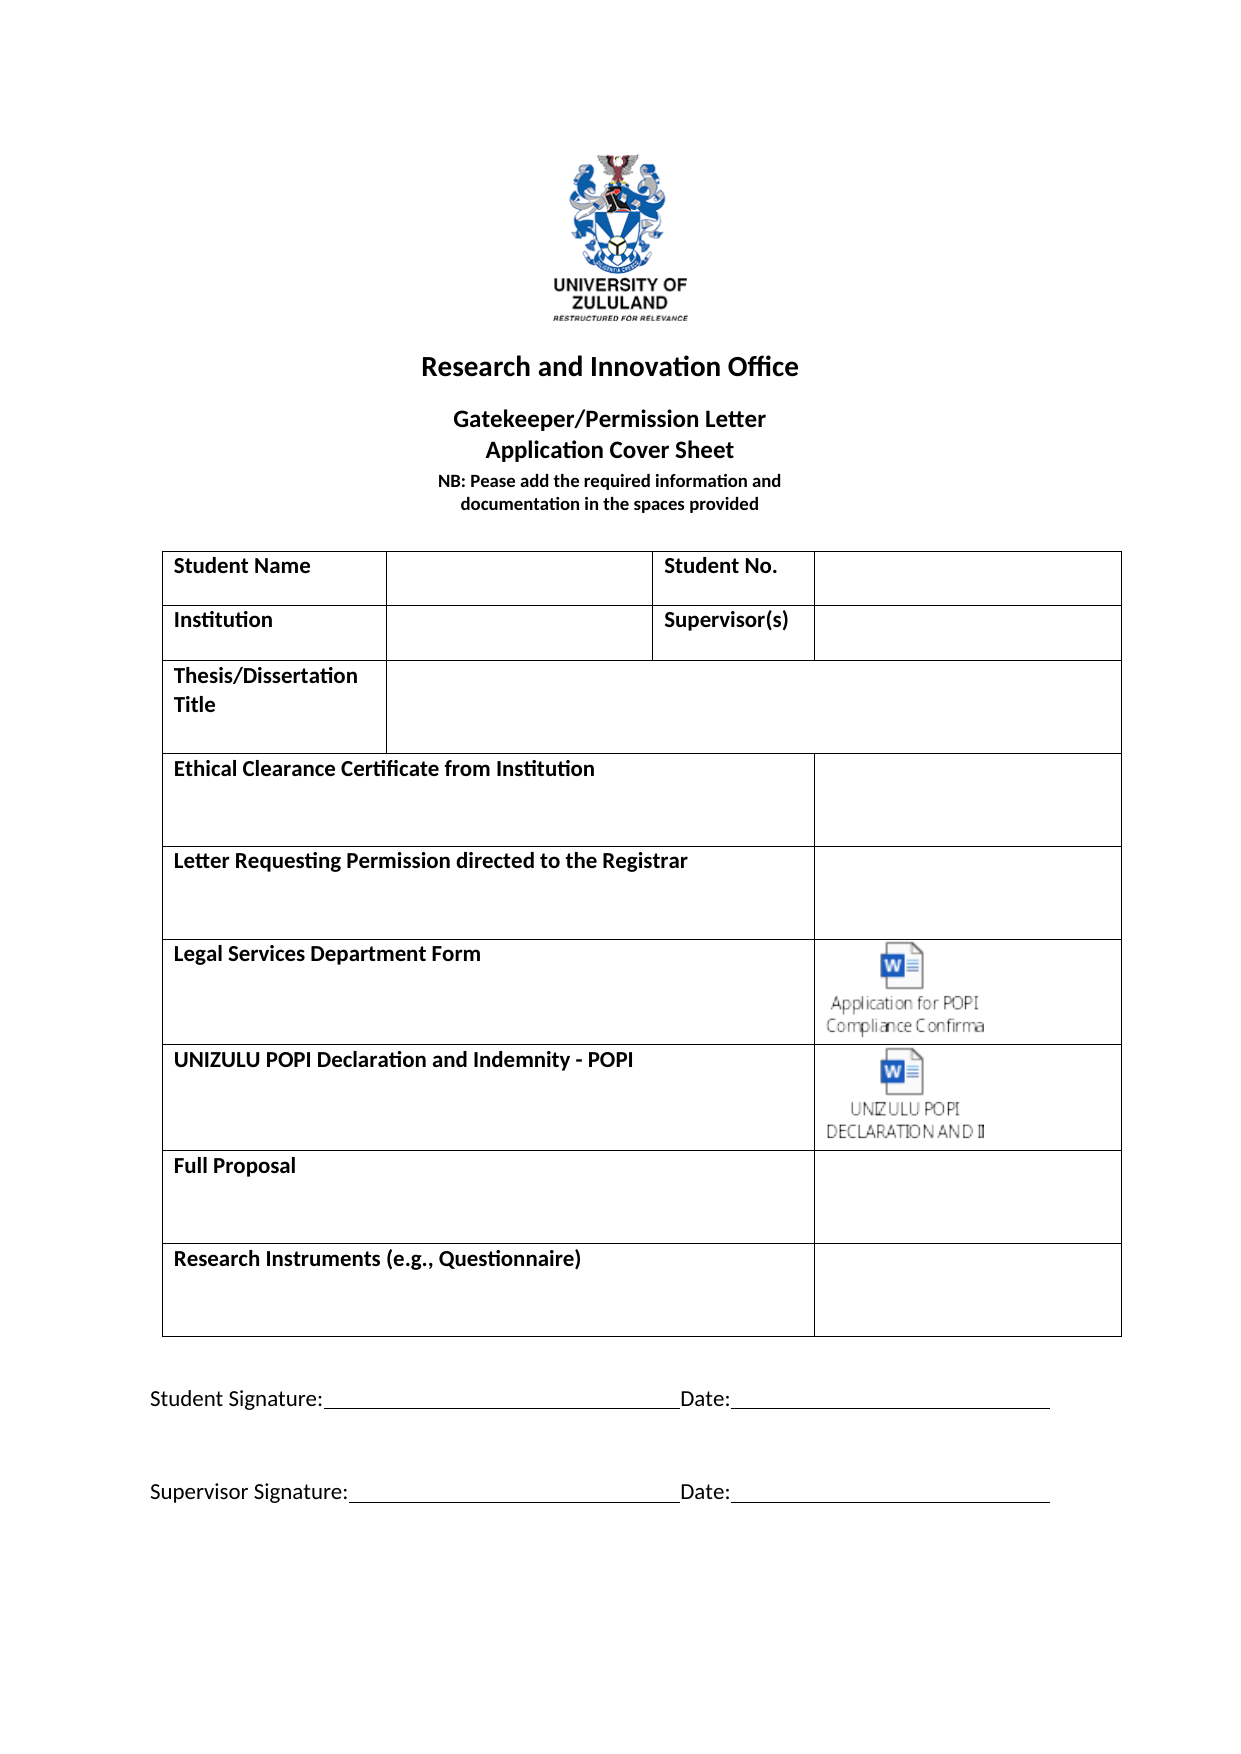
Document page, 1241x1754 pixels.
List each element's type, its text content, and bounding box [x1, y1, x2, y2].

table_cell [815, 847, 1121, 938]
text NB: Pease add the required information and documentation in the spaces provided [399, 469, 821, 515]
table_header Student Name [163, 552, 386, 605]
table_cell [815, 1151, 1121, 1243]
table_cell [815, 606, 1121, 660]
table_cell Full Proposal [163, 1151, 814, 1243]
table_cell [815, 940, 1121, 1044]
table_header Student No. [653, 552, 814, 605]
table_cell [815, 754, 1121, 846]
table_cell Thesis/Dissertation Title [163, 661, 386, 753]
table_cell [387, 606, 652, 660]
table_header [815, 552, 1121, 605]
text Research and Innovation Office [399, 348, 821, 384]
text Student Signature: Date: [150, 1384, 1090, 1412]
table_cell [387, 661, 1121, 753]
text Gatekeeper/Permission Letter Application Cover Sheet [399, 403, 821, 464]
table_cell [815, 1244, 1121, 1336]
table_cell Supervisor(s) [653, 606, 814, 660]
table_cell Legal Services Department Form [163, 940, 814, 1044]
table_cell [815, 1045, 1121, 1150]
picture [541, 150, 699, 330]
table_cell UNIZULU POPI Declaration and Indemnity - POPI [163, 1045, 814, 1150]
table_cell Institution [163, 606, 386, 660]
table_cell Letter Requesting Permission directed to the Registrar [163, 847, 814, 938]
table_cell Research Instruments (e.g., Questionnaire) [163, 1244, 814, 1336]
table_cell Ethical Clearance Certificate from Institution [163, 754, 814, 846]
table_header [387, 552, 652, 605]
text Supervisor Signature: Date: [150, 1477, 1090, 1505]
